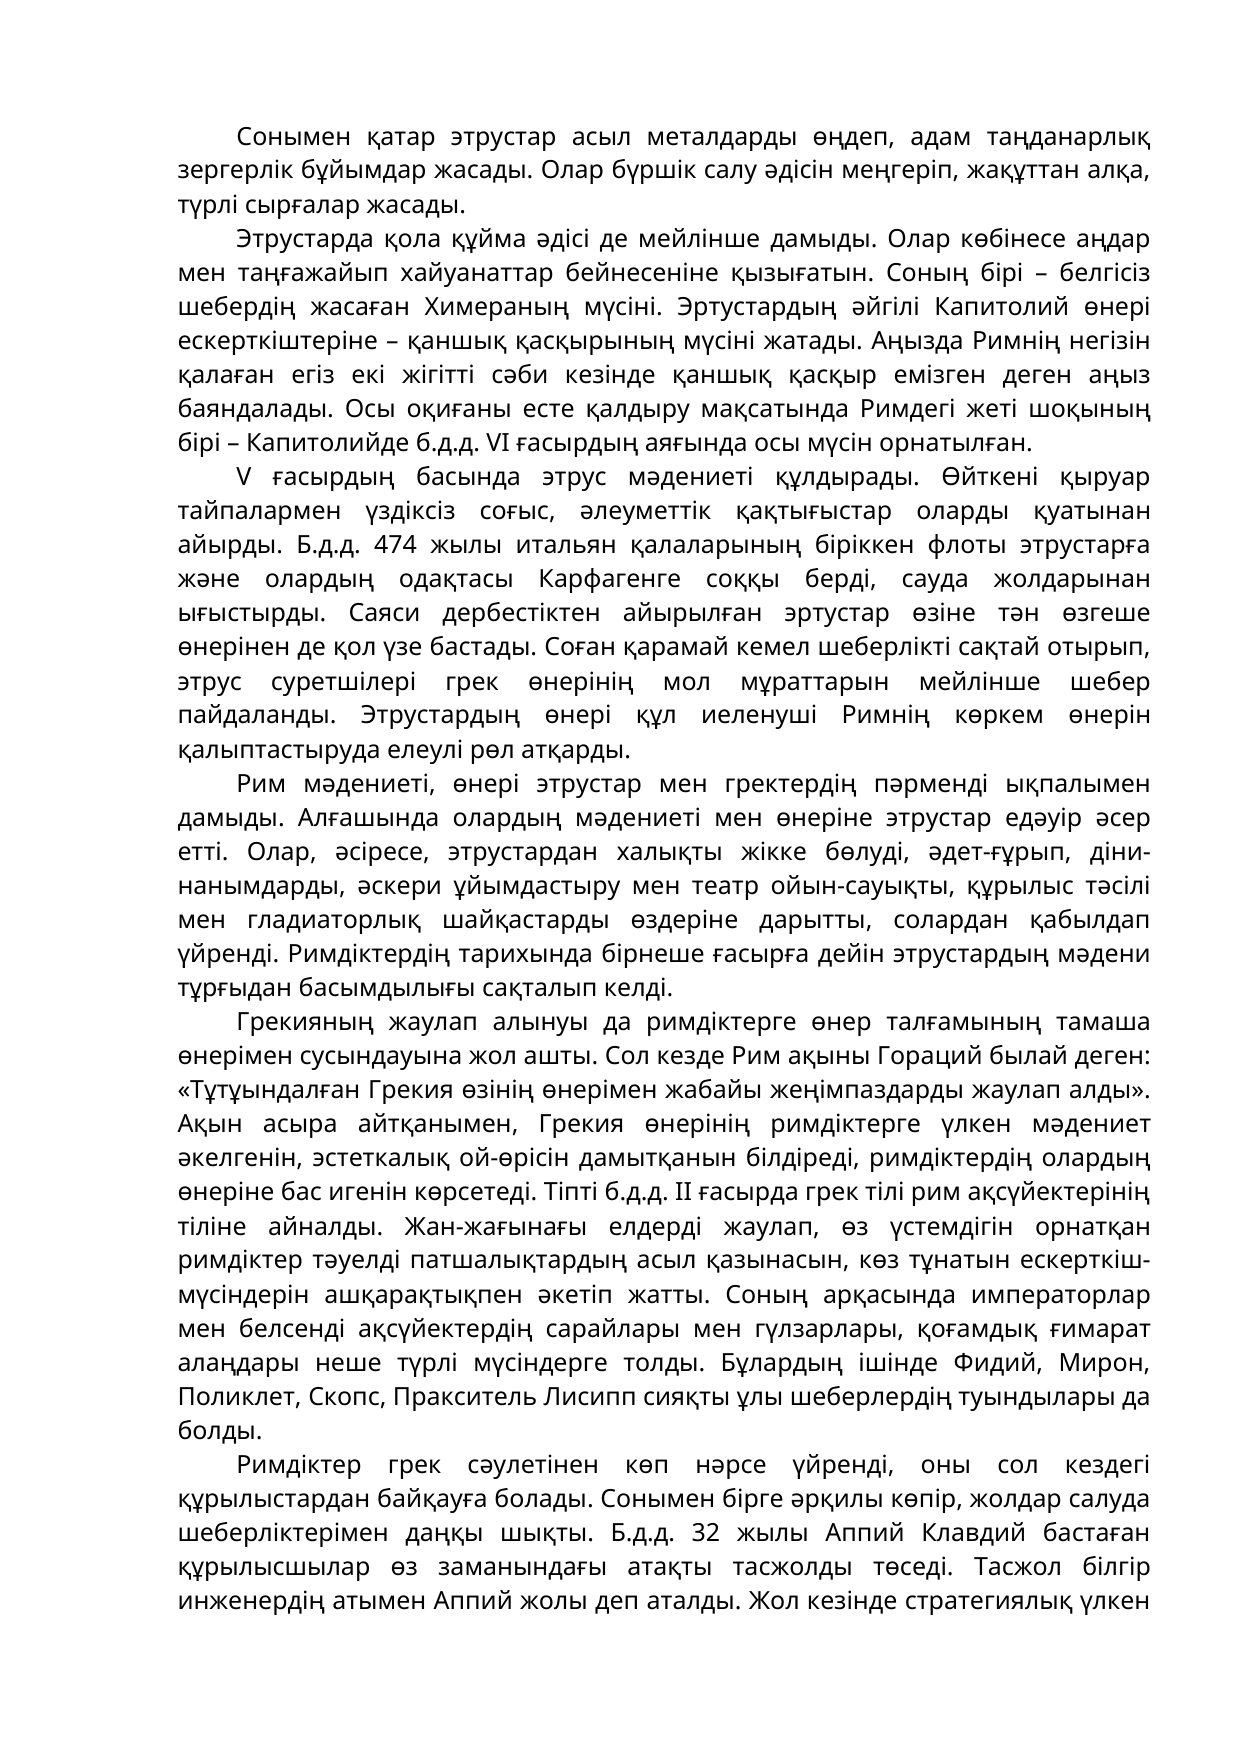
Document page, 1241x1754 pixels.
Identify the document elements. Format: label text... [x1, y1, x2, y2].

text V ғасырдың басында этрус мәдениеті құлдырады. Өйткені қыруар тайпалармен үздіксіз соғыс, әлеуметтік қақтығыстар оларды қуатынан айырды. Б.д.д. 474 жылы итальян қалаларының біріккен флоты этрустарға және олардың одақтасы Карфагенге соққы берді, сауда жолдарынан ығыстырды. Саяси дербестіктен айырылған эртустар өзіне тән өзгеше өнерінен де қол үзе бастады. Соған қарамай кемел шеберлікті сақтай отырып, этрус суретшілері грек өнерінің мол мұраттарын мейлінше шебер пайдаланды. Этрустардың өнері құл иеленуші Римнің көркем өнерін қалыптастыруда елеулі рөл атқарды. [177, 459, 1152, 765]
text Этрустарда қола құйма әдісі де мейлінше дамыды. Олар көбінесе аңдар мен таңғажайып хайуанаттар бейнесеніне қызығатын. Соның бірі – белгісіз шебердің жасаған Химераның мүсіні. Эртустардың әйгілі Капитолий өнері ескерткіштеріне – қаншық қасқырының мүсіні жатады. Аңызда Римнің негізін қалаған егіз екі жігітті сәби кезінде қаншық қасқыр емізген деген аңыз баяндалады. Осы оқиғаны есте қалдыру мақсатында Римдегі жеті шоқының бірі – Капитолийде б.д.д. VI ғасырдың аяғында осы мүсін орнатылған. [177, 220, 1152, 459]
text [177, 1447, 1152, 1617]
text Рим мәдениеті, өнері этрустар мен гректердің пәрменді ықпалымен дамыды. Алғашында олардың мәдениеті мен өнеріне этрустар едәуір әсер етті. Олар, әсіресе, этрустардан халықты жікке бөлуді, әдет-ғұрып, діни-нанымдарды, әскери ұйымдастыру мен театр ойын-сауықты, құрылыс тәсілі мен гладиаторлық шайқастарды өздеріне дарытты, солардан қабылдап үйренді. Римдіктердің тарихында бірнеше ғасырға дейін этрустардың мәдени тұрғыдан басымдылығы сақталып келді. [177, 765, 1152, 1004]
text Сонымен қатар этрустар асыл металдарды өңдеп, адам таңданарлық зергерлік бұйымдар жасады. Олар бүршік салу әдісін меңгеріп, жақұттан алқа, түрлі сырғалар жасады. [177, 118, 1152, 220]
text Грекияның жаулап алынуы да римдіктерге өнер талғамының тамаша өнерімен сусындауына жол ашты. Сол кезде Рим ақыны Гораций былай деген: «Тұтұындалған Грекия өзінің өнерімен жабайы жеңімпаздарды жаулап алды». Ақын асыра айтқанымен, Грекия өнерінің римдіктерге үлкен мәдениет әкелгенін, эстеткалық ой-өрісін дамытқанын білдіреді, римдіктердің олардың өнеріне бас игенін көрсетеді. Тіпті б.д.д. ІІ ғасырда грек тілі рим ақсүйектерінің тіліне айналды. Жан-жағынағы елдерді жаулап, өз үстемдігін орнатқан римдіктер тәуелді патшалықтардың асыл қазынасын, көз тұнатын ескерткіш-мүсіндерін ашқарақтықпен әкетіп жатты. Соның арқасында императорлар мен белсенді ақсүйектердің сарайлары мен гүлзарлары, қоғамдық ғимарат алаңдары неше түрлі мүсіндерге толды. Бұлардың ішінде Фидий, Мирон, Поликлет, Скопс, Пракситель Лисипп сияқты ұлы шеберлердің туындылары да болды. [177, 1004, 1152, 1447]
